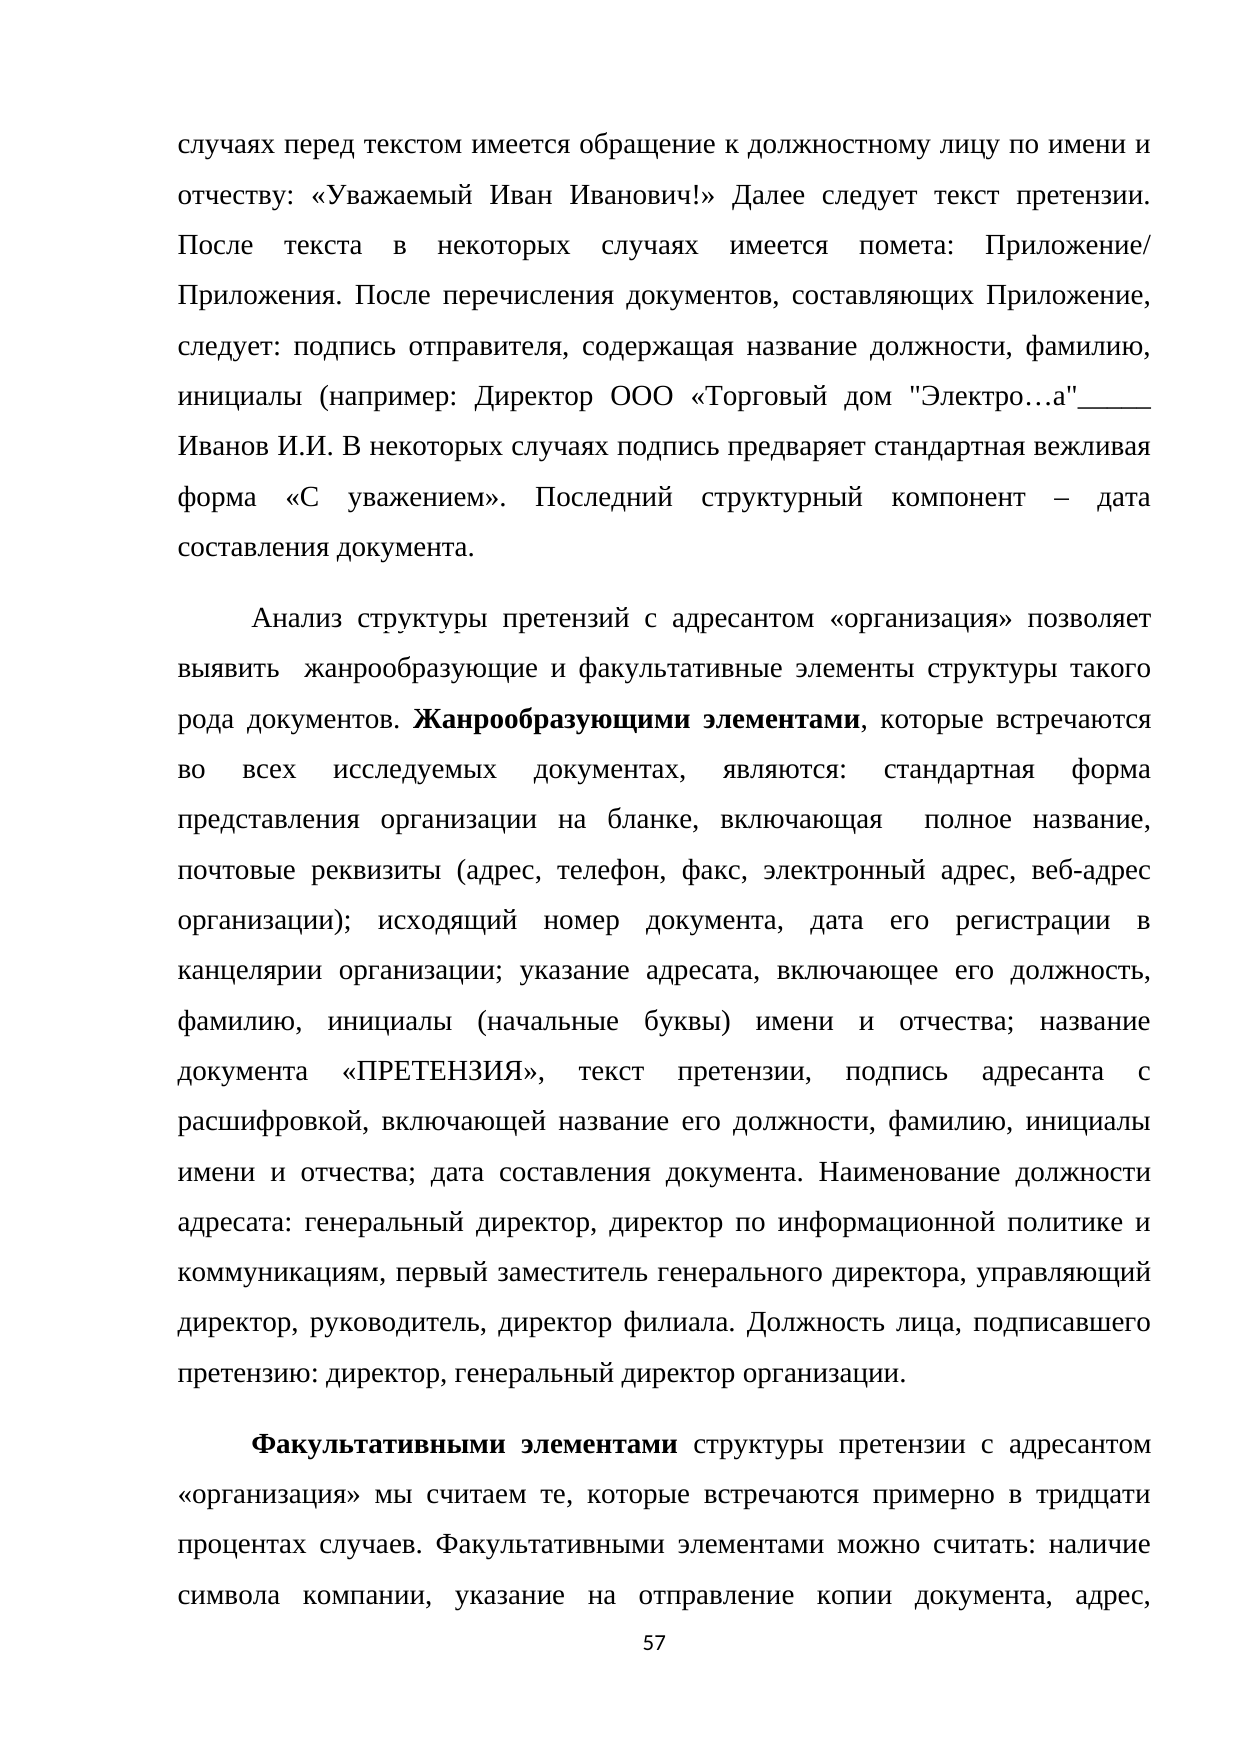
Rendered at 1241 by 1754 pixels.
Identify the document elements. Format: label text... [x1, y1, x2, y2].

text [177, 127, 1152, 563]
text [177, 1426, 1152, 1611]
text Анализ структуры претензий с адресантом «организация» позволяет выявить жанрообразующие и факультативные элементы структуры такого рода документов. Жанрообразующими элементами, которые встречаются во всех исследуемых документах, являются: стандартная форма представления организации на бланке, включающая полное название, почтовые реквизиты (адрес, телефон, факс, электронный адрес, веб-адрес организации); исходящий номер документа, дата его регистрации в канцелярии организации; указание адресата, включающее его должность, фамилию, инициалы (начальные буквы) имени и отчества; название документа «ПРЕТЕНЗИЯ», текст претензии, подпись адресанта с расшифровкой, включающей название его должности, фамилию, инициалы имени и отчества; дата составления документа. Наименование должности адресата: генеральный директор, директор по информационной политике и коммуникациям, первый заместитель генерального директора, управляющий директор, руководитель, директор филиала. Должность лица, подписавшего претензию: директор, генеральный директор организации. [177, 600, 1152, 1388]
